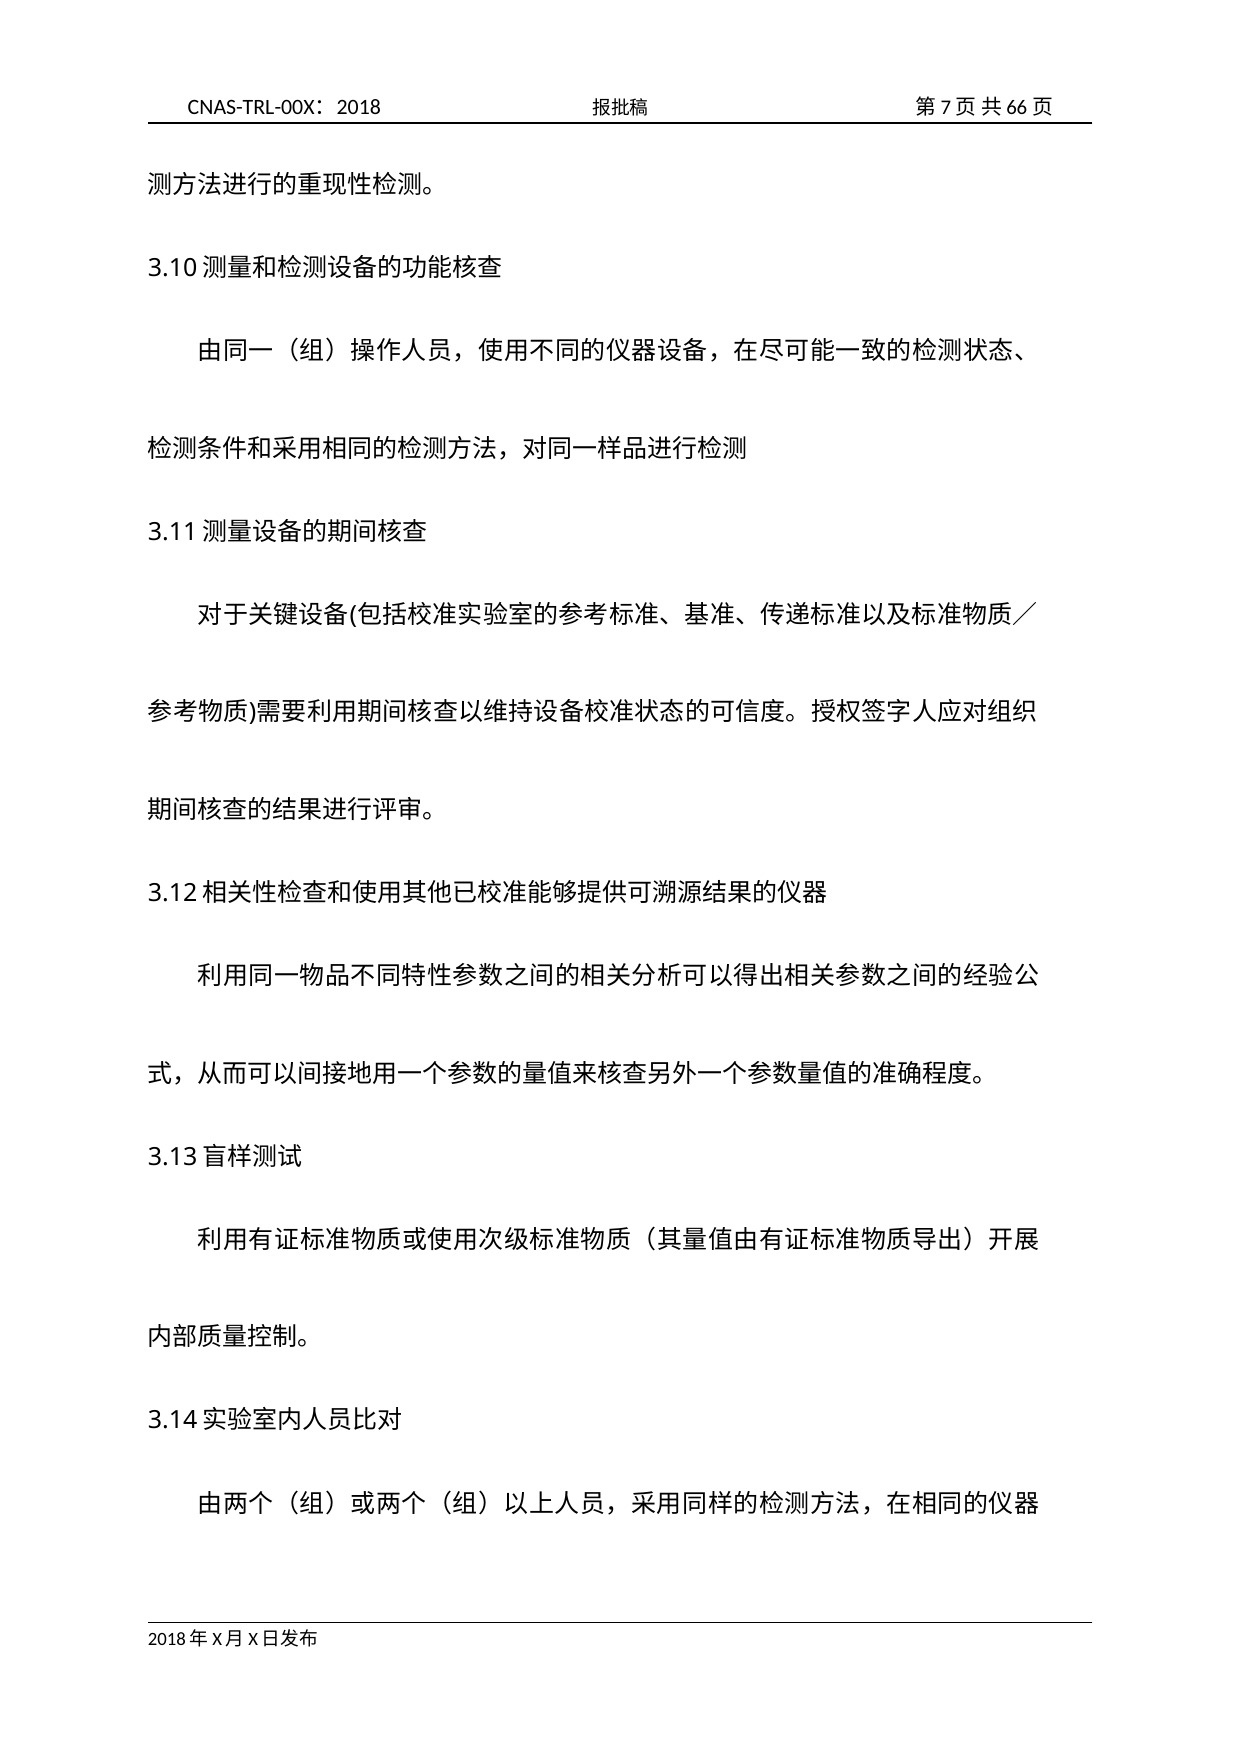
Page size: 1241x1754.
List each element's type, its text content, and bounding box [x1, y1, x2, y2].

text 对于关键设备(包括校准实验室的参考标准、基准、传递标准以及标准物质／参考物质)需要利用期间核查以维持设备校准状态的可信度。授权签字人应对组织期间核查的结果进行评审。 [148, 580, 1039, 840]
text 利用同一物品不同特性参数之间的相关分析可以得出相关参数之间的经验公式，从而可以间接地用一个参数的量值来核查另外一个参数量值的准确程度。 [148, 941, 1039, 1104]
text 3.14实验室内人员比对 [148, 1386, 1092, 1451]
text 3.11测量设备的期间核查 [148, 497, 1092, 562]
text 3.12相关性检查和使用其他已校准能够提供可溯源结果的仪器 [148, 858, 1092, 923]
text 3.13盲样测试 [148, 1122, 1092, 1187]
text 3.10测量和检测设备的功能核查 [148, 233, 1092, 298]
text 利用有证标准物质或使用次级标准物质（其量值由有证标准物质导出）开展内部质量控制。 [148, 1205, 1039, 1367]
text 由同一（组）操作人员，使用不同的仪器设备，在尽可能一致的检测状态、检测条件和采用相同的检测方法，对同一样品进行检测 [148, 316, 1039, 479]
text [148, 150, 1039, 215]
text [148, 1469, 1039, 1534]
